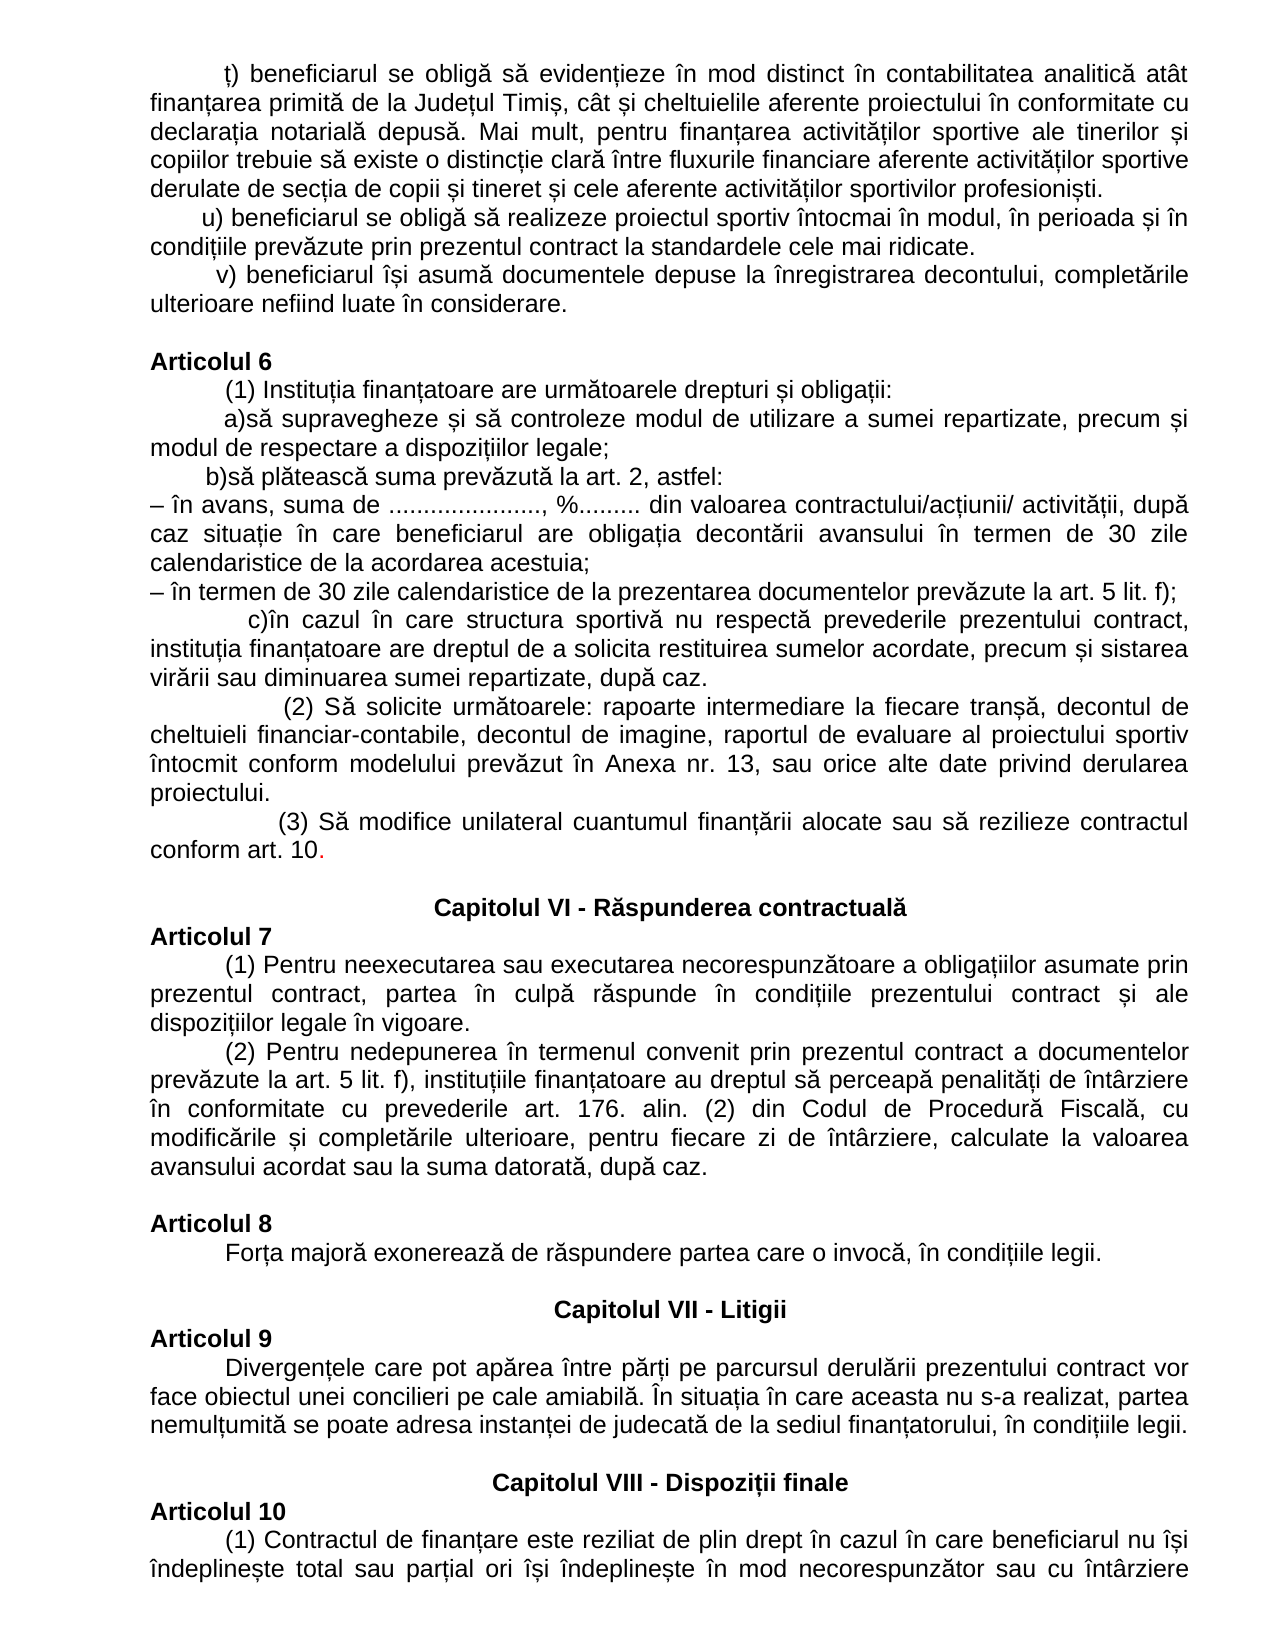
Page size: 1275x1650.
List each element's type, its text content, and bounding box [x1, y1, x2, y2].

text c)în cazul în care structura sportivă nu respectă prevederile prezentului contract, instituția finanțatoare are dreptul de a solicita restituirea sumelor acordate, precum și sistarea virării sau diminuarea sumei repartizate, după caz. [150, 605, 1191, 692]
text Capitolul VII - Litigii [150, 1295, 1191, 1324]
text Articolul 9 [150, 1324, 1191, 1353]
text b)să plătească suma prevăzută la art. 2, astfel: [150, 462, 1191, 490]
text Capitolul VI - Răspunderea contractuală [150, 893, 1191, 922]
text Articolul 8 [150, 1209, 1191, 1238]
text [150, 1525, 1191, 1583]
text – în avans, suma de ......................, %......... din valoarea contractului/acțiunii/ activității, după caz situație în care beneficiarul are obligația decontării avansului în termen de 30 zile calendaristice de la acordarea acestuia; [150, 490, 1191, 577]
text Forța majoră exonerează de răspundere partea care o invocă, în condițiile legii. [150, 1238, 1191, 1267]
text – în termen de 30 zile calendaristice de la prezentarea documentelor prevăzute la art. 5 lit. f); [150, 577, 1191, 605]
text Articolul 7 [150, 922, 1191, 950]
text Capitolul VIII - Dispoziții finale [150, 1468, 1191, 1497]
text (1) Pentru neexecutarea sau executarea necorespunzătoare a obligațiilor asumate prin prezentul contract, partea în culpă răspunde în condițiile prezentului contract și ale dispozițiilor legale în vigoare. [150, 950, 1191, 1037]
text v) beneficiarul își asumă documentele depuse la înregistrarea decontului, completările ulterioare nefiind luate în considerare. [150, 260, 1191, 318]
text a)să supravegheze și să controleze modul de utilizare a sumei repartizate, precum și modul de respectare a dispozițiilor legale; [150, 404, 1191, 462]
text Divergențele care pot apărea între părți pe parcursul derulării prezentului contract vor face obiectul unei concilieri pe cale amiabilă. În situația în care aceasta nu s-a realizat, partea nemulțumită se poate adresa instanței de judecată de la sediul finanțatorului, în condițiile legii. [150, 1353, 1191, 1439]
text (1) Instituția finanțatoare are următoarele drepturi și obligații: [150, 375, 1191, 404]
text (2) Pentru nedepunerea în termenul convenit prin prezentul contract a documentelor prevăzute la art. 5 lit. f), instituțiile finanțatoare au dreptul să perceapă penalități de întârziere în conformitate cu prevederile art. 176. alin. (2) din Codul de Procedură Fiscală, cu modificările și completările ulterioare, pentru fiecare zi de întârziere, calculate la valoarea avansului acordat sau la suma datorată, după caz. [150, 1037, 1191, 1180]
text Articolul 6 [150, 347, 1191, 375]
text u) beneficiarul se obligă să realizeze proiectul sportiv întocmai în modul, în perioada și în condițiile prevăzute prin prezentul contract la standardele cele mai ridicate. [150, 203, 1191, 260]
text (3) Să modifice unilateral cuantumul finanțării alocate sau să rezilieze contractul conform art. 10. [150, 807, 1191, 864]
text Articolul 10 [150, 1497, 1191, 1525]
text (2) Să solicite următoarele: rapoarte intermediare la fiecare tranșă, decontul de cheltuieli financiar-contabile, decontul de imagine, raportul de evaluare al proiectului sportiv întocmit conform modelului prevăzut în Anexa nr. 13, sau orice alte date privind derularea proiectului. [150, 692, 1191, 807]
text ț) beneficiarul se obligă să evidențieze în mod distinct în contabilitatea analitică atât finanțarea primită de la Județul Timiș, cât și cheltuielile aferente proiectului în conformitate cu declarația notarială depusă. Mai mult, pentru finanțarea activităților sportive ale tinerilor și copiilor trebuie să existe o distincție clară între fluxurile financiare aferente activităților sportive derulate de secția de copii și tineret și cele aferente activităților sportivilor profesioniști. [150, 59, 1191, 203]
